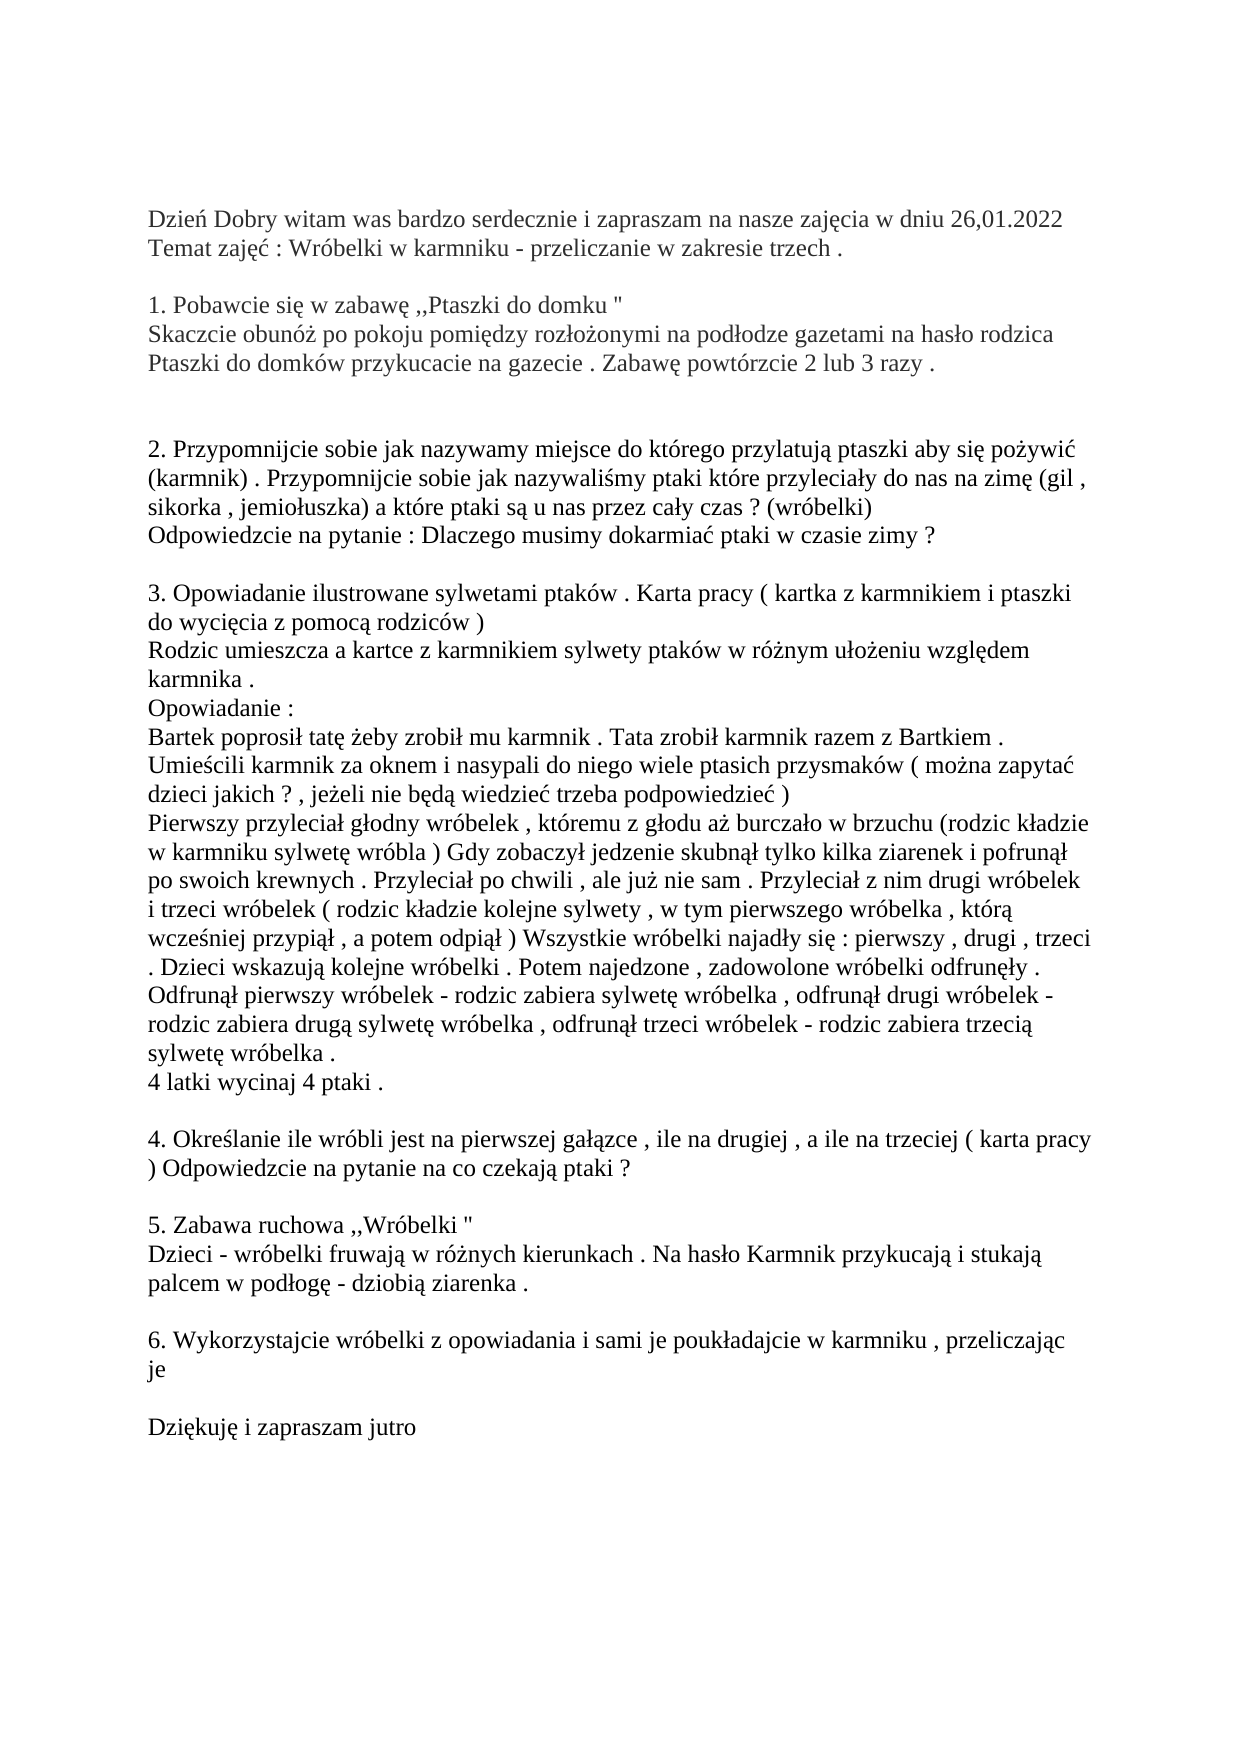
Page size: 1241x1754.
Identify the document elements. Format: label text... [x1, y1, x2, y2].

text 2. Przypomnijcie sobie jak nazywamy miejsce do którego przylatują ptaszki aby się pożywić (karmnik) . Przypomnijcie sobie jak nazywaliśmy ptaki które przyleciały do nas na zimę (gil , sikorka , jemiołuszka) a które ptaki są u nas przez cały czas ? (wróbelki) [148, 434, 1093, 521]
text Odpowiedzcie na pytanie : Dlaczego musimy dokarmiać ptaki w czasie zimy ? [148, 521, 1093, 549]
text Temat zajęć : Wróbelki w karmniku - przeliczanie w zakresie trzech . [148, 233, 1093, 262]
text Rodzic umieszcza a kartce z karmnikiem sylwety ptaków w różnym ułożeniu względem karmnika . [148, 636, 1093, 693]
text 4 latki wycinaj 4 ptaki . [148, 1067, 1093, 1096]
text 1. Pobawcie się w zabawę ,,Ptaszki do domku '' [148, 291, 1093, 319]
text 4. Określanie ile wróbli jest na pierwszej gałązce , ile na drugiej , a ile na trzeciej ( karta pracy ) Odpowiedzcie na pytanie na co czekają ptaki ? [148, 1124, 1093, 1182]
text Skaczcie obunóż po pokoju pomiędzy rozłożonymi na podłodze gazetami na hasło rodzica Ptaszki do domków przykucacie na gazecie . Zabawę powtórzcie 2 lub 3 razy . [148, 319, 1093, 377]
text 5. Zabawa ruchowa ,,Wróbelki '' [148, 1211, 1093, 1239]
text Opowiadanie : [148, 693, 1093, 722]
text Dzieci - wróbelki fruwają w różnych kierunkach . Na hasło Karmnik przykucają i stukają palcem w podłogę - dziobią ziarenka . [148, 1239, 1093, 1297]
text 3. Opowiadanie ilustrowane sylwetami ptaków . Karta pracy ( kartka z karmnikiem i ptaszki do wycięcia z pomocą rodziców ) [148, 578, 1093, 636]
text Bartek poprosił tatę żeby zrobił mu karmnik . Tata zrobił karmnik razem z Bartkiem . Umieścili karmnik za oknem i nasypali do niego wiele ptasich przysmaków ( można zapytać dzieci jakich ? , jeżeli nie będą wiedzieć trzeba podpowiedzieć ) [148, 722, 1093, 808]
text Dziękuję i zapraszam jutro [148, 1412, 1093, 1441]
text 6. Wykorzystajcie wróbelki z opowiadania i sami je poukładajcie w karmniku , przeliczając je [148, 1326, 1093, 1383]
text Pierwszy przyleciał głodny wróbelek , któremu z głodu aż burczało w brzuchu (rodzic kładzie w karmniku sylwetę wróbla ) Gdy zobaczył jedzenie skubnął tylko kilka ziarenek i pofrunął po swoich krewnych . Przyleciał po chwili , ale już nie sam . Przyleciał z nim drugi wróbelek i trzeci wróbelek ( rodzic kładzie kolejne sylwety , w tym pierwszego wróbelka , którą wcześniej przypiął , a potem odpiął ) Wszystkie wróbelki najadły się : pierwszy , drugi , trzeci . Dzieci wskazują kolejne wróbelki . Potem najedzone , zadowolone wróbelki odfrunęły . Odfrunął pierwszy wróbelek - rodzic zabiera sylwetę wróbelka , odfrunął drugi wróbelek - rodzic zabiera drugą sylwetę wróbelka , odfrunął trzeci wróbelek - rodzic zabiera trzecią sylwetę wróbelka . [148, 808, 1093, 1067]
text Dzień Dobry witam was bardzo serdecznie i zapraszam na nasze zajęcia w dniu 26,01.2022 [148, 204, 1093, 233]
